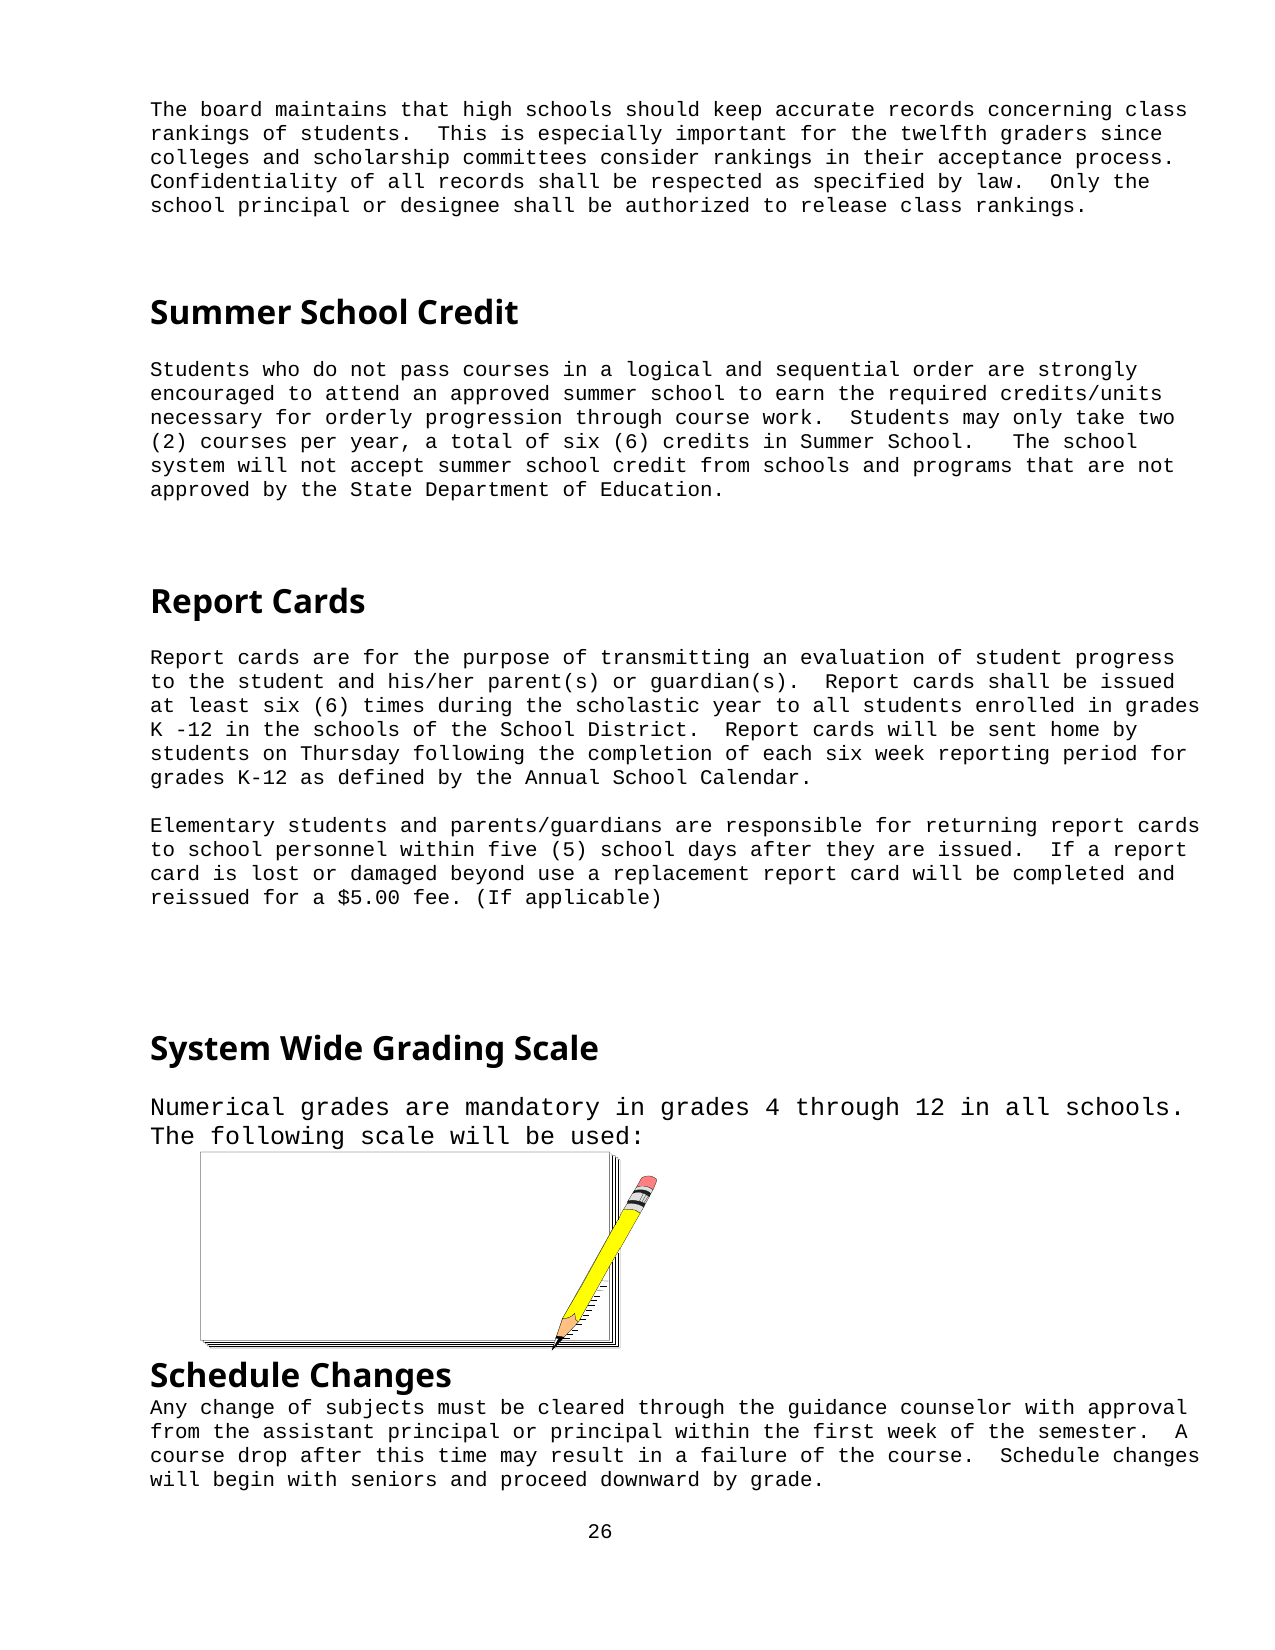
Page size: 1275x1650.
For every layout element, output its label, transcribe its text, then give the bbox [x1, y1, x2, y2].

text Summer School Credit [150, 289, 1200, 335]
text Students who do not pass courses in a logical and sequential order are strongly encouraged to attend an approved summer school to earn the required credits/units necessary for orderly progression through course work. Students may only take two (2) courses per year, a total of six (6) credits in Summer School. The school system will not accept summer school credit from schools and programs that are not approved by the State Department of Education. [150, 359, 1200, 502]
text The board maintains that high schools should keep accurate records concerning class rankings of students. This is especially important for the twelfth graders since colleges and scholarship committees consider rankings in their acceptance process. Confidentiality of all records shall be respected as specified by law. Only the school principal or designee shall be authorized to release class rankings. [150, 99, 1200, 219]
text System Wide Grading Scale [150, 1024, 1200, 1071]
text Report Cards [150, 577, 1200, 623]
text Numerical grades are mandatory in grades 4 through 12 in all schools. [150, 1094, 1200, 1123]
text Schedule Changes [150, 1351, 1200, 1397]
text Report cards are for the purpose of transmitting an evaluation of student progress to the student and his/her parent(s) or guardian(s). Report cards shall be issued at least six (6) times during the scholastic year to all students enrolled in grades K -12 in the schools of the . Report cards will be sent home by students on Thursday following the completion of each six week reporting period for grades K-12 as defined by the Annual School Calendar. [150, 647, 1200, 791]
text Elementary students and parents/guardians are responsible for returning report cards to school personnel within five (5) school days after they are issued. If a report card is lost or damaged beyond use a replacement report card will be completed and reissued for a $5.00 fee. (If applicable) [150, 815, 1200, 911]
text Any change of subjects must be cleared through the guidance counselor with approval from the assistant principal or principal within the first week of the semester. A course drop after this time may result in a failure of the course. Schedule changes will begin with seniors and proceed downward by grade. [150, 1397, 1200, 1493]
text The following scale will be used: [150, 1123, 1200, 1152]
